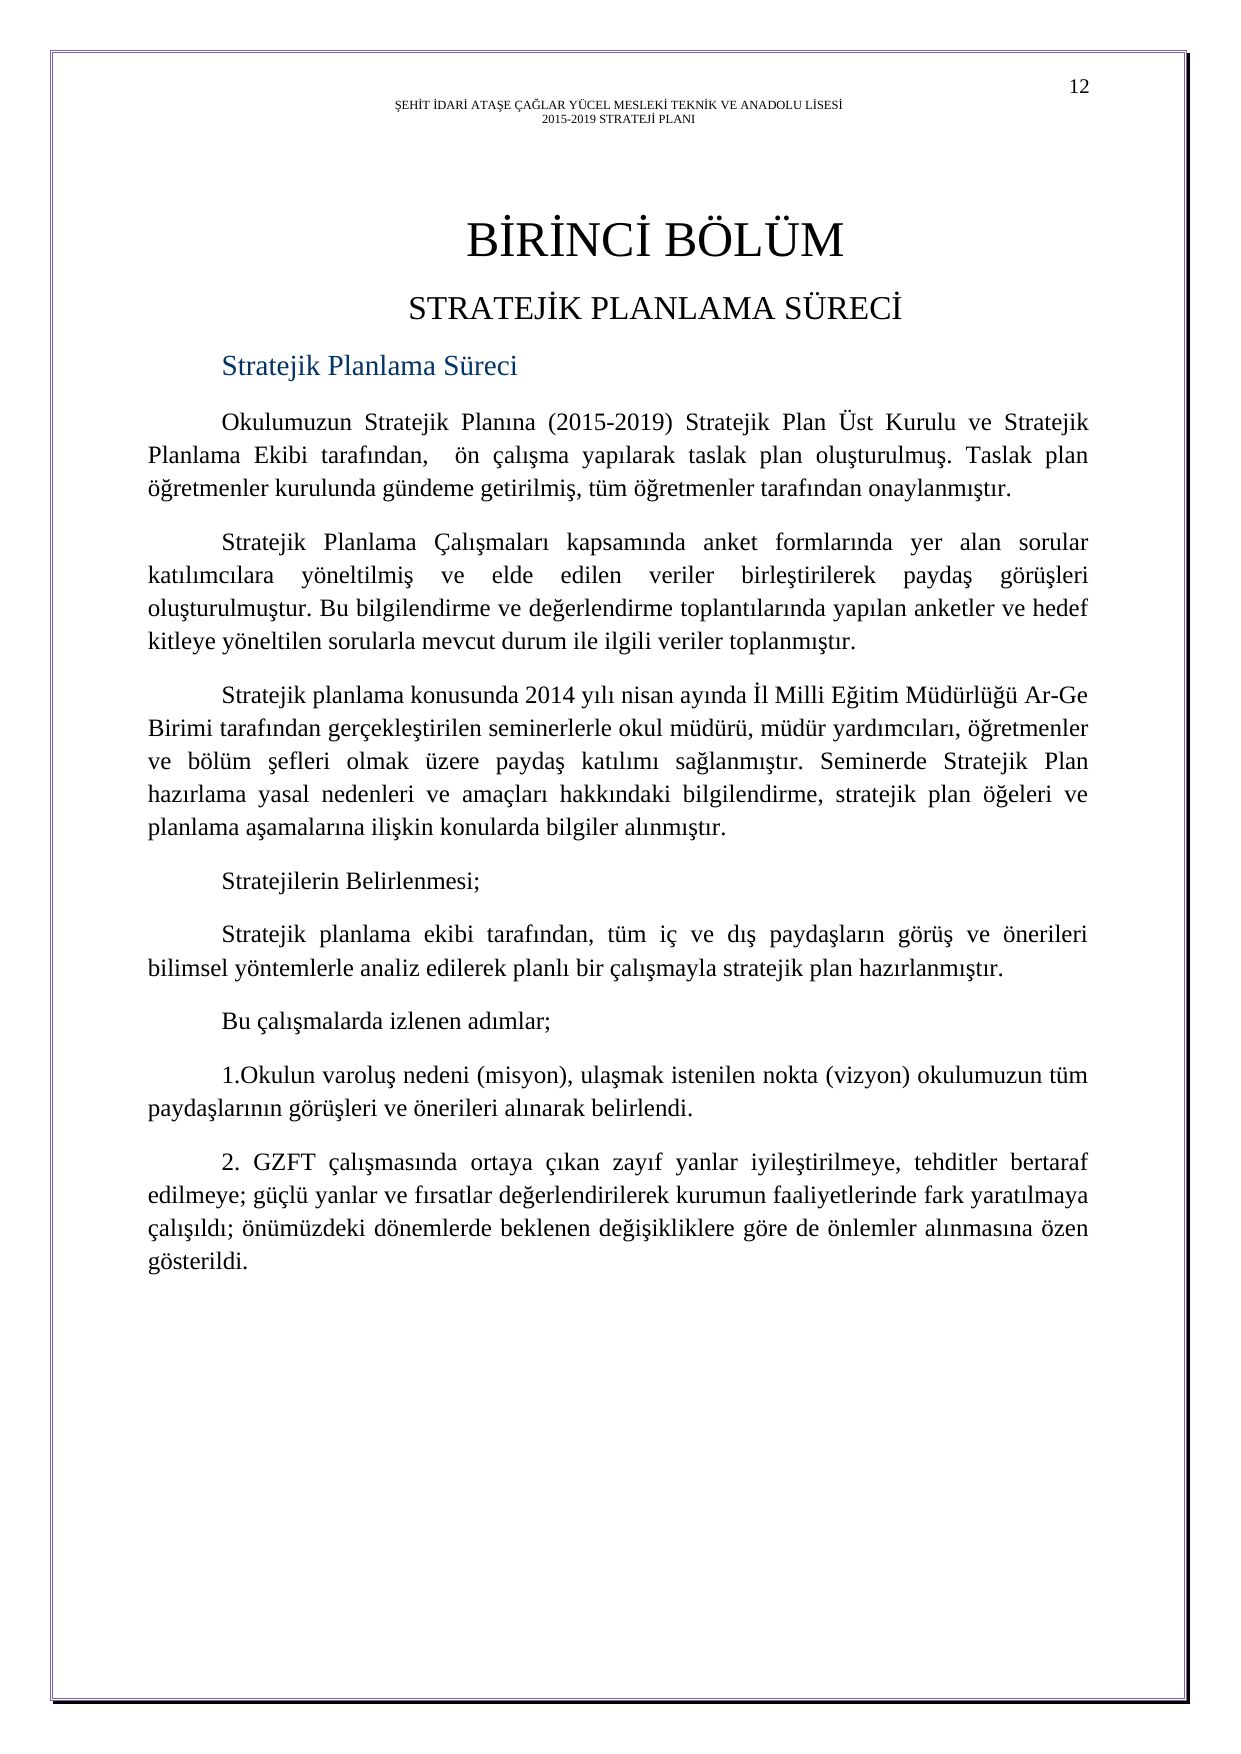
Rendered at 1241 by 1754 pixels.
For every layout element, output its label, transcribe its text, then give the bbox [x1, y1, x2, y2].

text Stratejik Planlama Süreci [148, 348, 1089, 381]
text Stratejik planlama konusunda 2014 yılı nisan ayında İl Milli Eğitim Müdürlüğü Ar-Ge Birimi tarafından gerçekleştirilen seminerlerle okul müdürü, müdür yardımcıları, öğretmenler ve bölüm şefleri olmak üzere paydaş katılımı sağlanmıştır. Seminerde Stratejik Plan hazırlama yasal nedenleri ve amaçları hakkındaki bilgilendirme, stratejik plan öğeleri ve planlama aşamalarına ilişkin konularda bilgiler alınmıştır. [148, 680, 1089, 841]
text STRATEJİK PLANLAMA SÜRECİ [148, 288, 1089, 327]
text Stratejik planlama ekibi tarafından, tüm iç ve dış paydaşların görüş ve önerileri bilimsel yöntemlerle analiz edilerek planlı bir çalışmayla stratejik plan hazırlanmıştır. [148, 919, 1089, 981]
text BİRİNCİ BÖLÜM [148, 210, 1089, 268]
text 2. GZFT çalışmasında ortaya çıkan zayıf yanlar iyileştirilmeye, tehditler bertaraf edilmeye; güçlü yanlar ve fırsatlar değerlendirilerek kurumun faaliyetlerinde fark yaratılmaya çalışıldı; önümüzdeki dönemlerde beklenen değişikliklere göre de önlemler alınmasına özen gösterildi. [148, 1147, 1089, 1275]
text 1.Okulun varoluş nedeni (misyon), ulaşmak istenilen nokta (vizyon) okulumuzun tüm paydaşlarının görüşleri ve önerileri alınarak belirlendi. [148, 1060, 1089, 1122]
text Stratejik Planlama Çalışmaları kapsamında anket formlarında yer alan sorular katılımcılara yöneltilmiş ve elde edilen veriler birleştirilerek paydaş görüşleri oluşturulmuştur. Bu bilgilendirme ve değerlendirme toplantılarında yapılan anketler ve hedef kitleye yöneltilen sorularla mevcut durum ile ilgili veriler toplanmıştır. [148, 527, 1089, 655]
text Stratejilerin Belirlenmesi; [148, 866, 1089, 894]
text Okulumuzun Stratejik Planına (2015-2019) Stratejik Plan Üst Kurulu ve Stratejik Planlama Ekibi tarafından, ön çalışma yapılarak taslak plan oluşturulmuş. Taslak plan öğretmenler kurulunda gündeme getirilmiş, tüm öğretmenler tarafından onaylanmıştır. [148, 407, 1089, 502]
text Bu çalışmalarda izlenen adımlar; [148, 1006, 1089, 1035]
